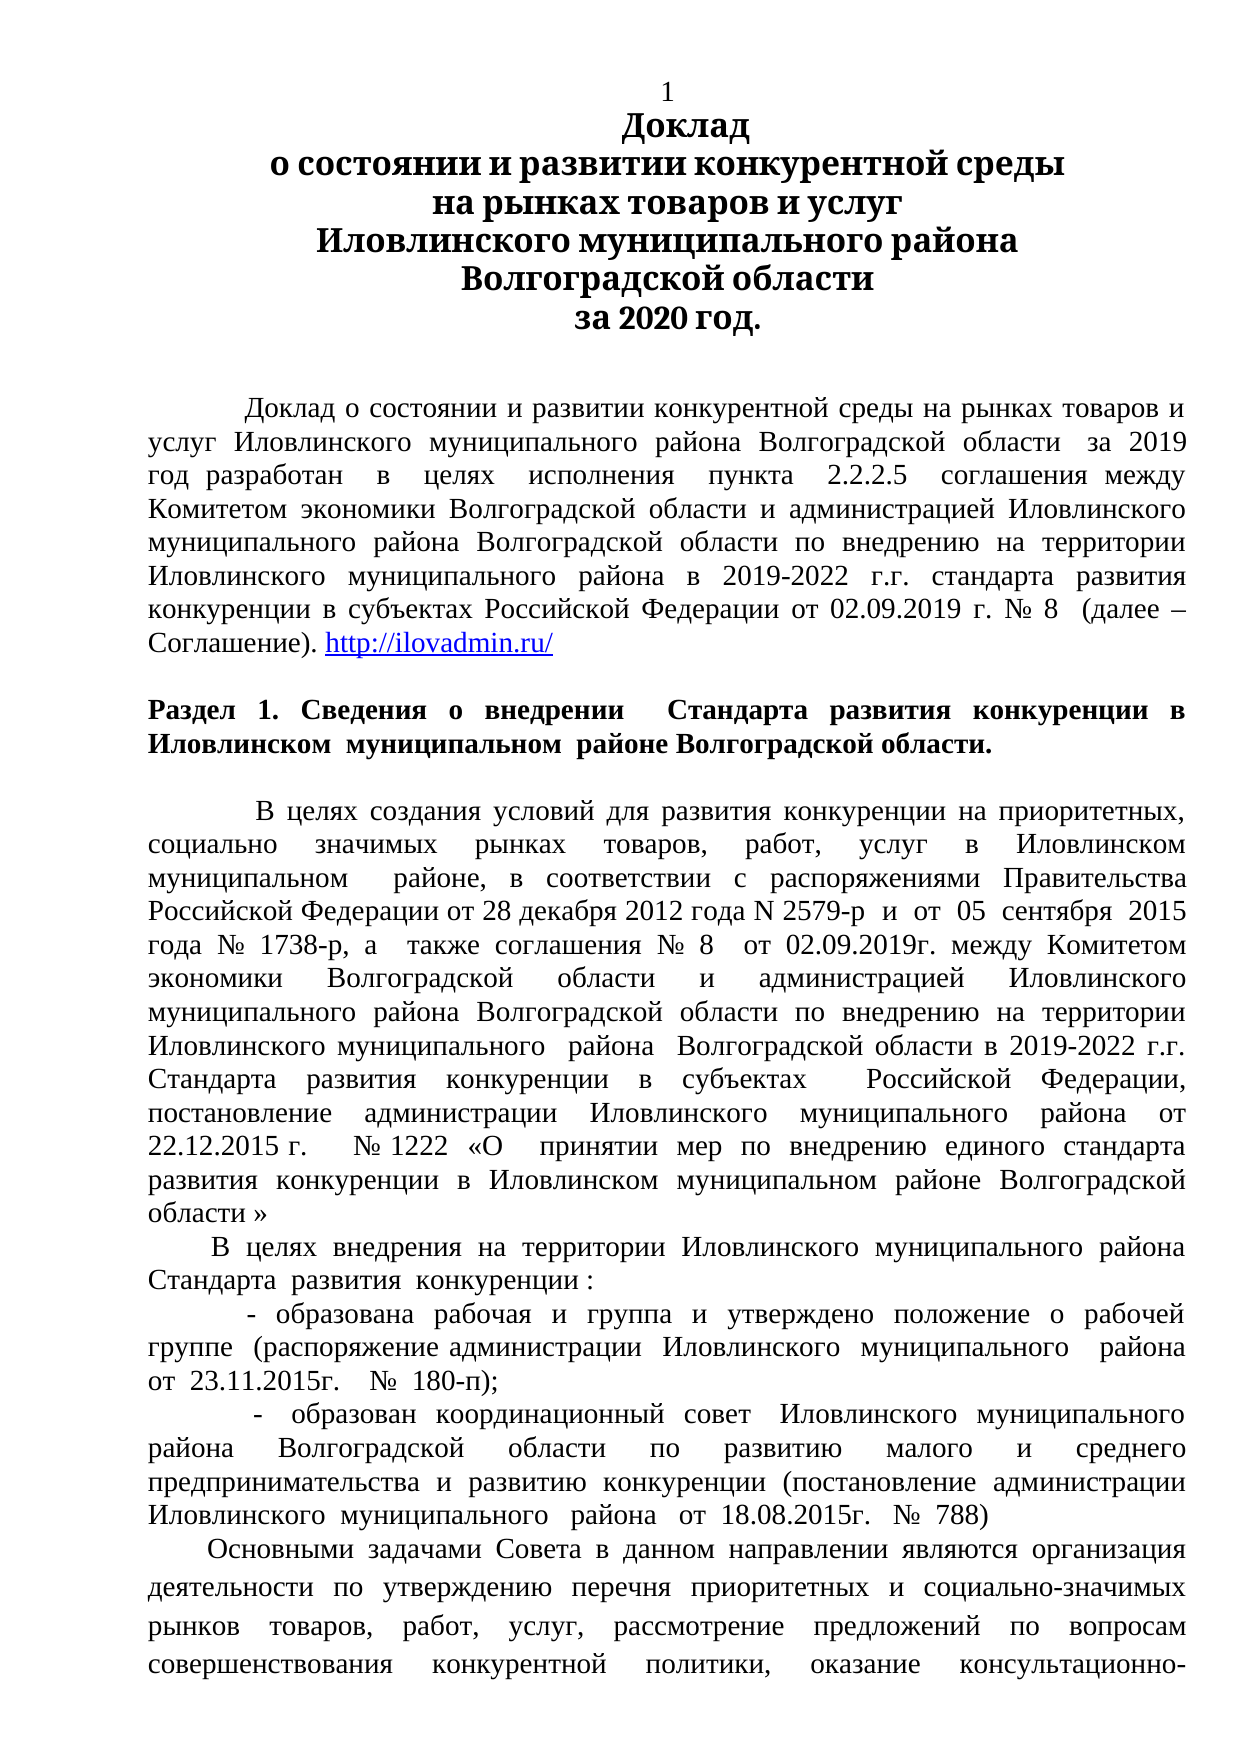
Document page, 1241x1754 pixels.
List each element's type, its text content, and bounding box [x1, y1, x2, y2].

text В целях внедрения на территории Иловлинского муниципального района Стандарта развития конкуренции : [148, 1229, 1187, 1296]
text Раздел 1. Сведения о внедрении Стандарта развития конкуренции в Иловлинском муниципальном районе Волгоградской области. [148, 692, 1187, 759]
text В целях создания условий для развития конкуренции на приоритетных, социально значимых рынках товаров, работ, услуг в Иловлинском муниципальном районе, в соответствии с распоряжениями Правительства Российской Федерации от 28 декабря 2012 года N 2579-р и от 05 сентября 2015 года № 1738-р, а также соглашения № 8 от 02.09.2019г. между Комитетом экономики Волгоградской области и администрацией Иловлинского муниципального района Волгоградской области по внедрению на территории Иловлинского муниципального района Волгоградской области в 2019-2022 г.г. Стандарта развития конкуренции в субъектах Российской Федерации, постановление администрации Иловлинского муниципального района от 22.12.2015 г. № 1222 «О принятии мер по внедрению единого стандарта развития конкуренции в Иловлинском муниципальном районе Волгоградской области » [148, 793, 1187, 1229]
subtitle за 2020 год. [148, 299, 1187, 337]
subtitle о состоянии и развитии конкурентной среды [148, 146, 1187, 184]
text - образована рабочая и группа и утверждено положение о рабочей группе (распоряжение администрации Иловлинского муниципального района от 23.11.2015г. № 180-п); [148, 1296, 1187, 1397]
text - образован координационный совет Иловлинского муниципального района Волгоградской области по развитию малого и среднего предпринимательства и развитию конкуренции (постановление администрации Иловлинского муниципального района от 18.08.2015г. № 788) [148, 1397, 1187, 1531]
subtitle на рынках товаров и услуг [148, 184, 1187, 222]
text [148, 1531, 1187, 1680]
subtitle Иловлинского муниципального района [148, 222, 1187, 261]
subtitle Доклад [148, 107, 1187, 146]
subtitle Волгоградской области [148, 261, 1187, 299]
text Доклад о состоянии и развитии конкурентной среды на рынках товаров и услуг Иловлинского муниципального района Волгоградской области за 2019 год разработан в целях исполнения пункта 2.2.2.5 соглашения между Комитетом экономики Волгоградской области и администрацией Иловлинского муниципального района Волгоградской области по внедрению на территории Иловлинского муниципального района в 2019-2022 г.г. стандарта развития конкуренции в субъектах Российской Федерации от 02.09.2019 г. № 8 (далее – Соглашение). http://ilovadmin.ru/ [148, 390, 1187, 659]
